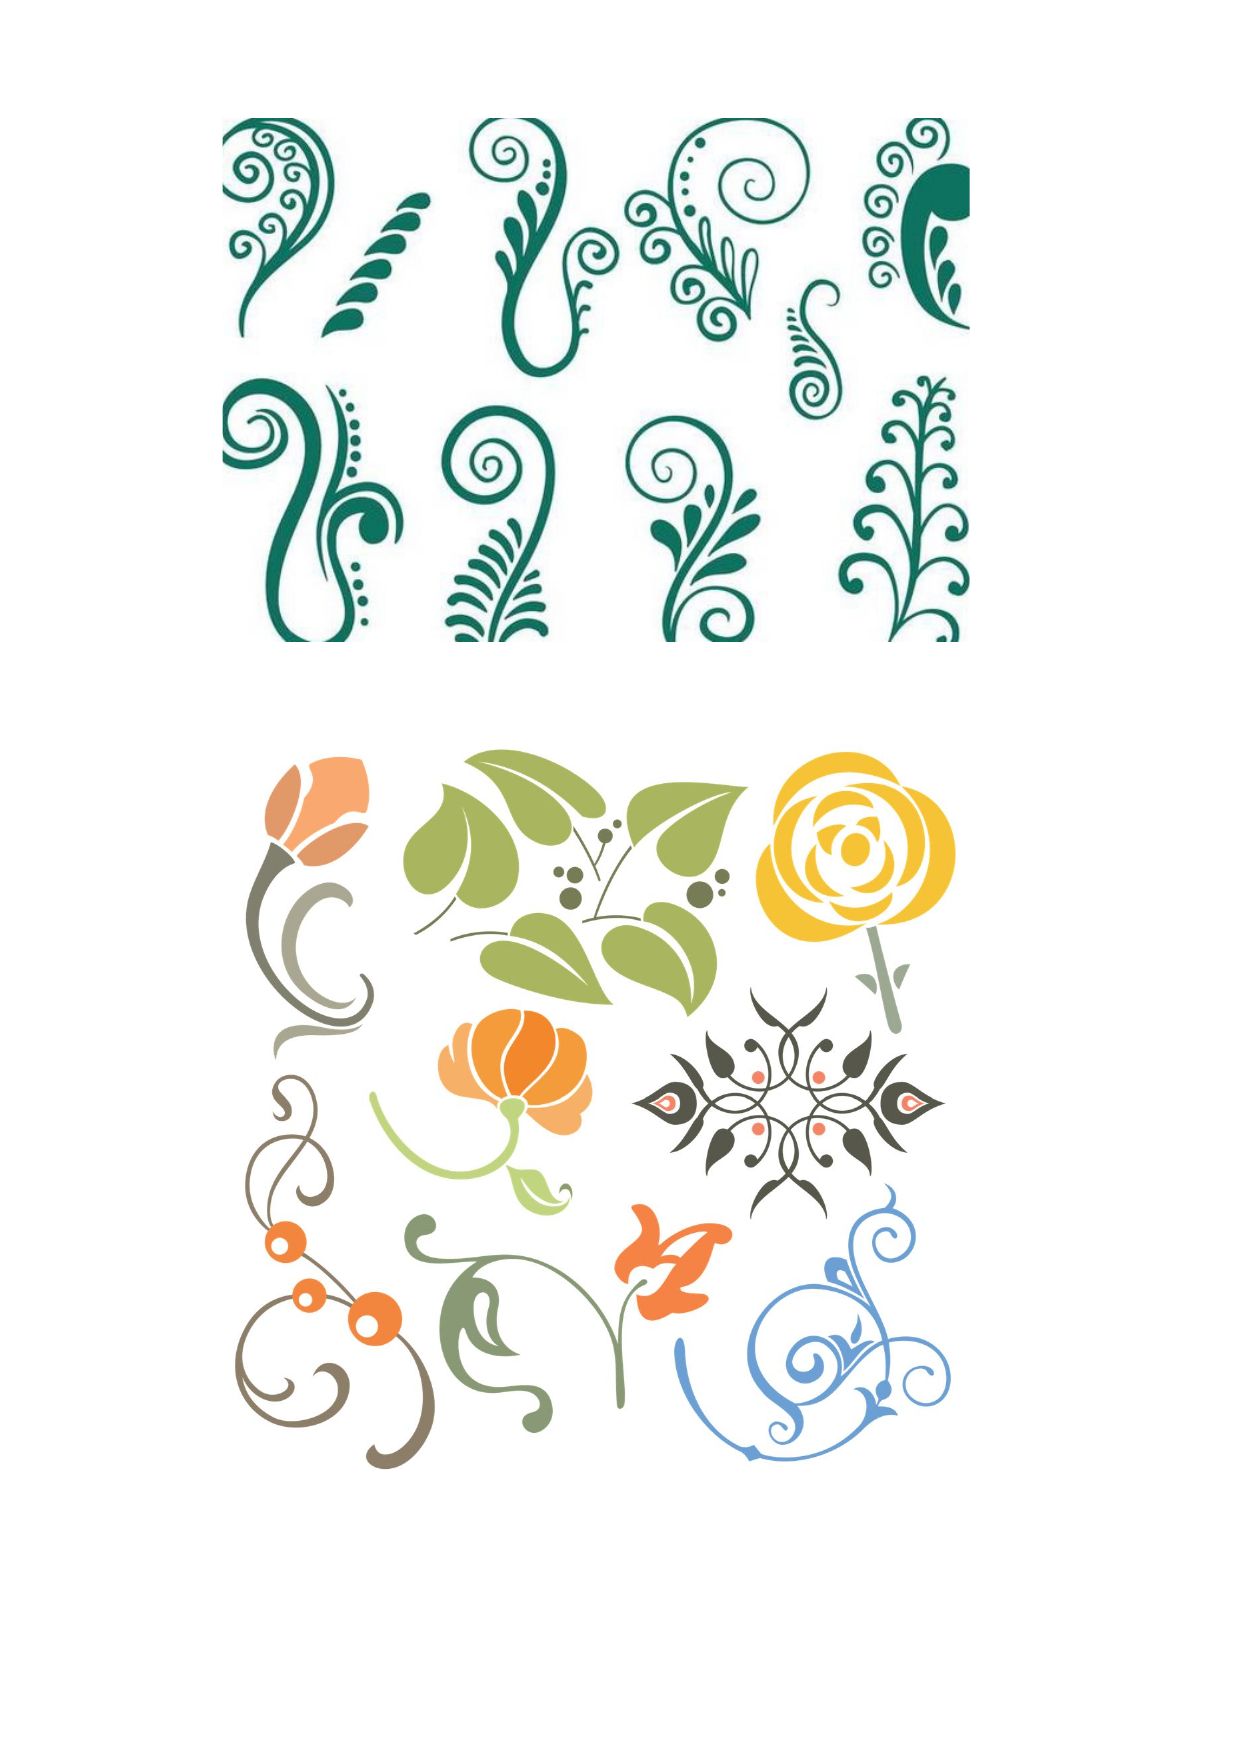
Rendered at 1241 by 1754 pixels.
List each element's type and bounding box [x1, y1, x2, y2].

picture [222, 118, 970, 642]
picture [222, 722, 979, 1472]
